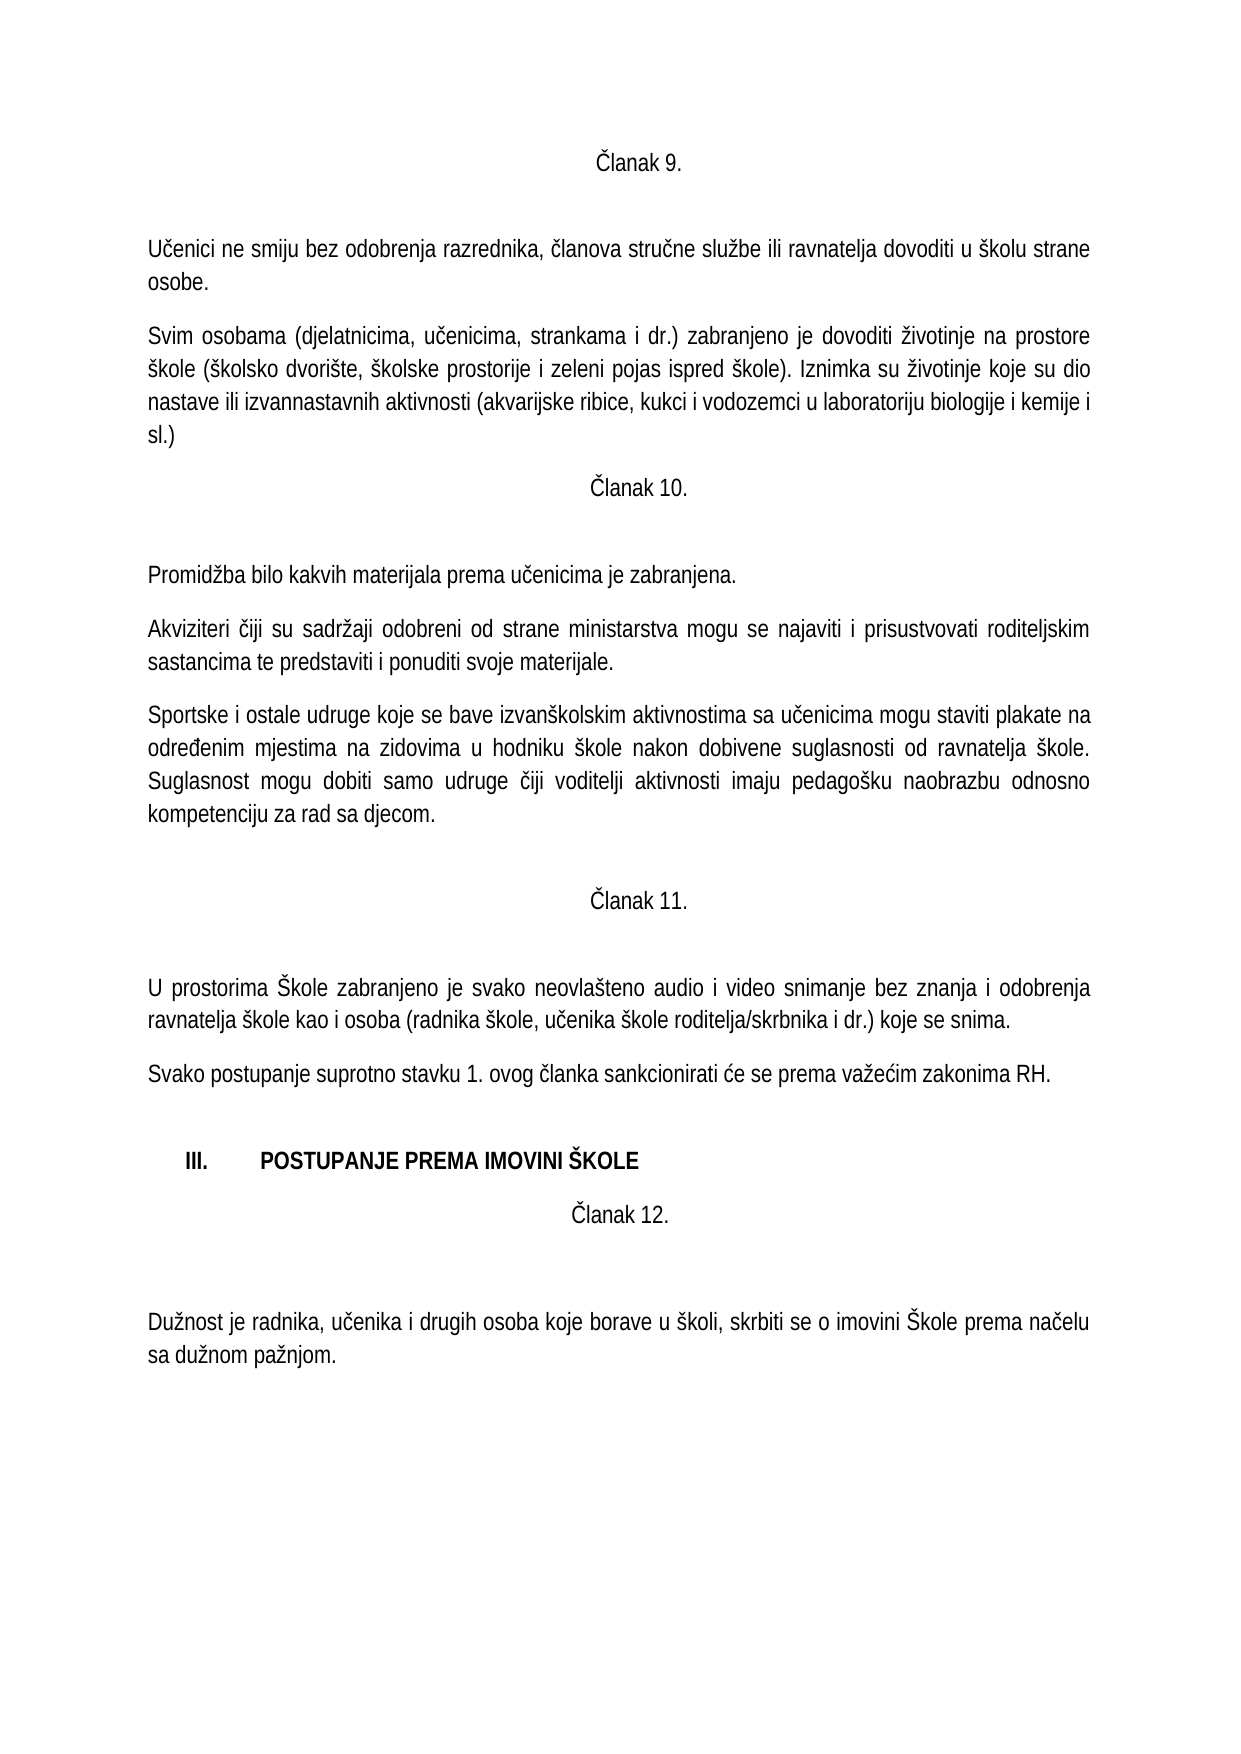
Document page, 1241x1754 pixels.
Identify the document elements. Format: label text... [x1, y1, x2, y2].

text Akviziteri čiji su sadržaji odobreni od strane ministarstva mogu se najaviti i prisustvovati roditeljskim sastancima te predstaviti i ponuditi svoje materijale. [148, 614, 1093, 675]
list Članak 11. [185, 886, 1093, 914]
text Promidžba bilo kakvih materijala prema učenicima je zabranjena. [148, 560, 1093, 589]
text U prostorima Škole zabranjeno je svako neovlašteno audio i video snimanje bez znanja i odobrenja ravnatelja škole kao i osoba (radnika škole, učenika škole roditelja/skrbnika i dr.) koje se snima. [148, 973, 1093, 1034]
text Svim osobama (djelatnicima, učenicima, strankama i dr.) zabranjeno je dovoditi životinje na prostore škole (školsko dvorište, školske prostorije i zeleni pojas ispred škole). Iznimka su životinje koje su dio nastave ili izvannastavnih aktivnosti (akvarijske ribice, kukci i vodozemci u laboratoriju biologije i kemije i sl.) [148, 321, 1093, 448]
text Svako postupanje suprotno stavku 1. ovog članka sankcionirati će se prema važećim zakonima RH. [148, 1059, 1093, 1088]
text Sportske i ostale udruge koje se bave izvanškolskim aktivnostima sa učenicima mogu staviti plakate na određenim mjestima na zidovima u hodniku škole nakon dobivene suglasnosti od ravnatelja škole. Suglasnost mogu dobiti samo udruge čiji voditelji aktivnosti imaju pedagošku naobrazbu odnosno kompetenciju za rad sa djecom. [148, 701, 1093, 828]
list POSTUPANJE PREMA IMOVINI ŠKOLE [185, 1146, 1093, 1174]
text Dužnost je radnika, učenika i drugih osoba koje borave u školi, skrbiti se o imovini Škole prema načelu sa dužnom pažnjom. [148, 1307, 1093, 1369]
text Učenici ne smiju bez odobrenja razrednika, članova stručne službe ili ravnatelja dovoditi u školu strane osobe. [148, 234, 1093, 296]
list Članak 10. [185, 473, 1093, 502]
text Članak 12. [148, 1200, 1093, 1228]
list Članak 9. [185, 148, 1093, 176]
